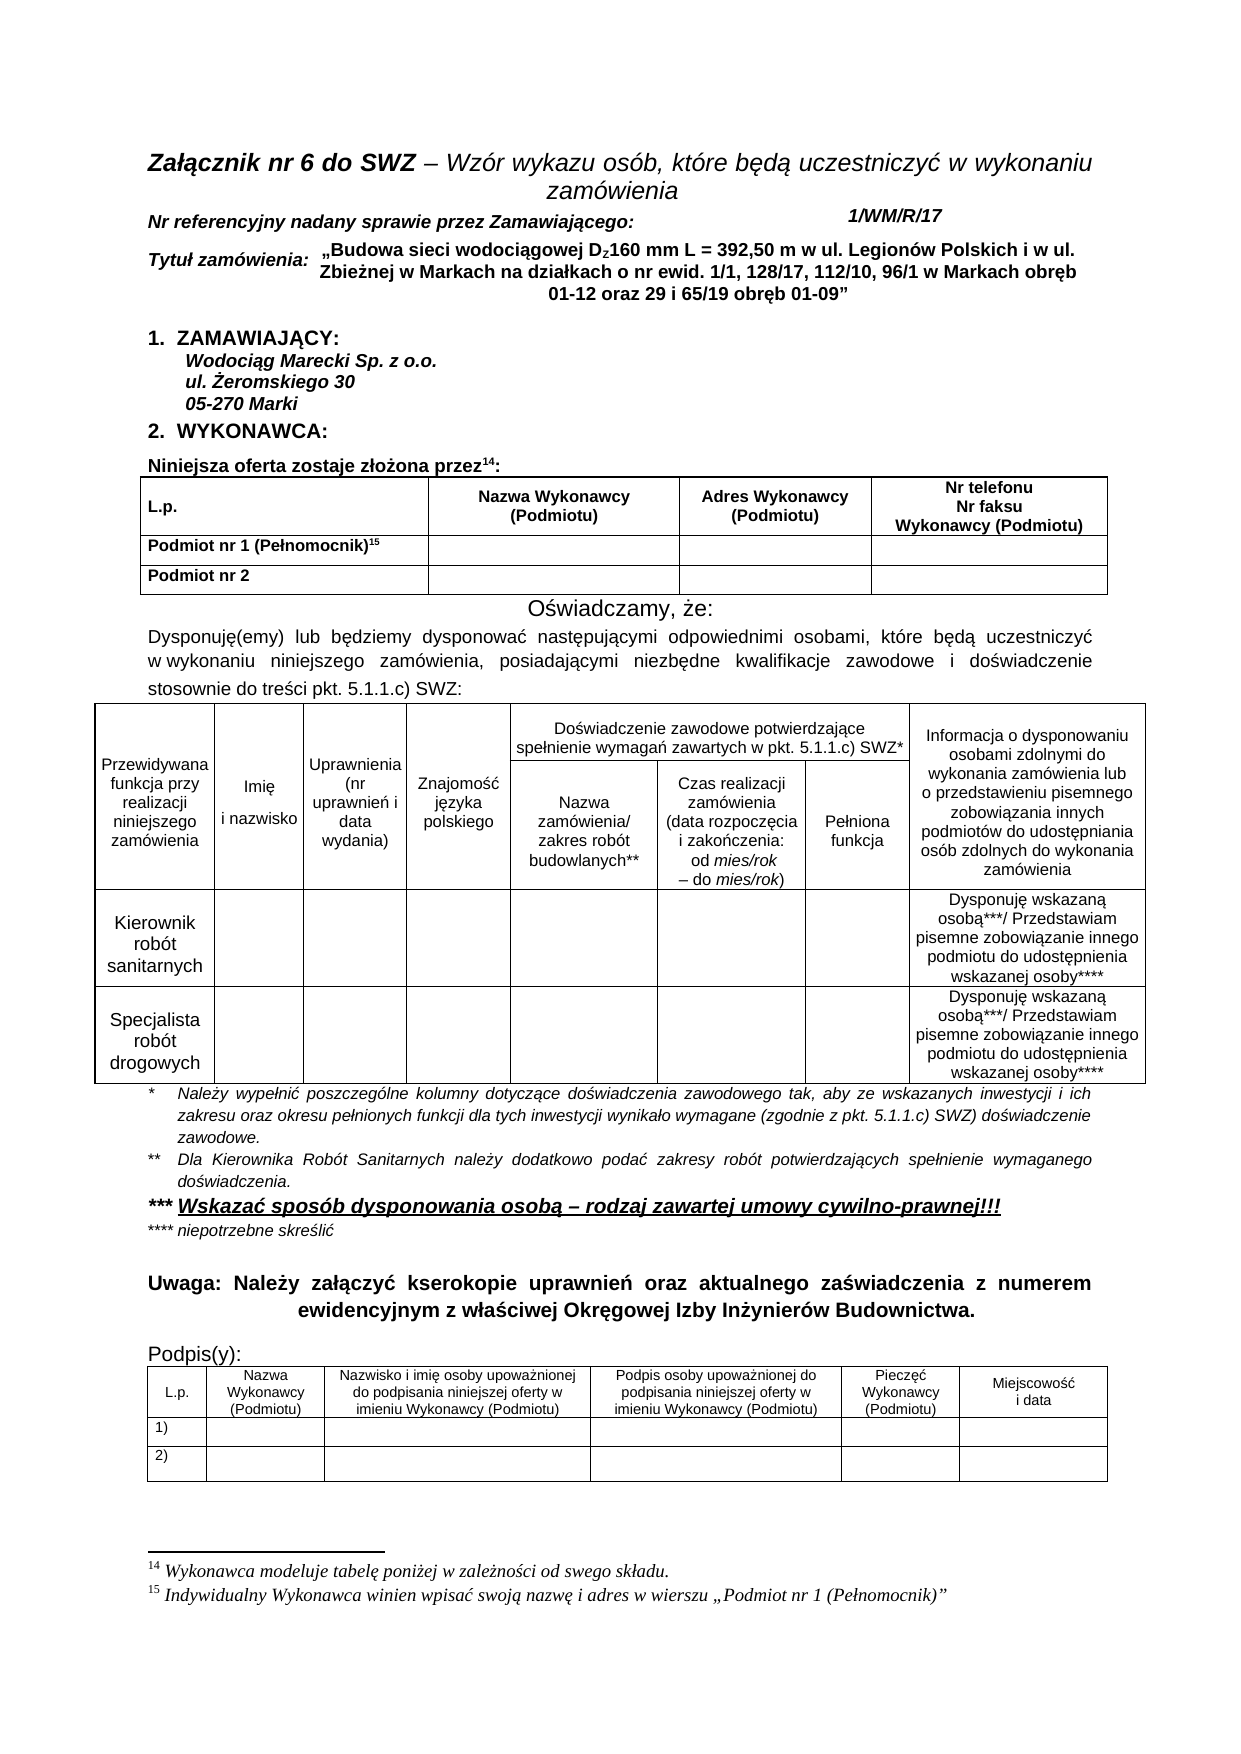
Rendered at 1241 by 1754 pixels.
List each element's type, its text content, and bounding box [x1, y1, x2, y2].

table_cell Podmiot nr 2 [141, 566, 428, 594]
table_header Nr telefonu Nr faksu Wykonawcy (Podmiotu) [872, 478, 1107, 535]
table_cell [407, 890, 510, 986]
table_cell [207, 1418, 324, 1446]
table_header Nazwa Wykonawcy (Podmiotu) [207, 1367, 324, 1417]
text Oświadczamy, że: [148, 595, 1093, 622]
table_cell [407, 987, 510, 1082]
table_header Przewidywana funkcja przy realizacji niniejszego zamówienia [96, 704, 214, 889]
table_cell [215, 890, 303, 986]
table_cell [658, 987, 805, 1082]
table_header L.p. [141, 478, 428, 535]
table_cell [207, 1447, 324, 1481]
table_cell [591, 1418, 841, 1446]
table_cell [872, 566, 1107, 594]
text Podpis(y): [148, 1342, 1093, 1366]
table_header Nazwa Wykonawcy (Podmiotu) [429, 478, 679, 535]
table_header Doświadczenie zawodowe potwierdzające spełnienie wymagań zawartych w pkt. 5.1.1.c) SWZ* [511, 704, 909, 760]
table_header Nazwisko i imię osoby upoważnionej do podpisania niniejszej oferty w imieniu Wykonawcy (Podmiotu) [325, 1367, 590, 1417]
table_cell 2) [148, 1447, 206, 1481]
table_header Adres Wykonawcy (Podmiotu) [680, 478, 871, 535]
table_cell Kierownik robót sanitarnych [96, 890, 214, 986]
table_cell [304, 987, 406, 1082]
text 05-270 Marki [185, 393, 1093, 414]
table_cell Nazwa zamówienia/ zakres robót budowlanych** [511, 761, 657, 889]
text 2. WYKONAWCA: [148, 419, 1093, 443]
table_cell Czas realizacji zamówienia (data rozpoczęcia i zakończenia: od mies/rok – do mies/rok) [658, 761, 805, 889]
table_cell [591, 1447, 841, 1481]
text Wodociąg Marecki Sp. z o.o. [185, 349, 1093, 371]
table_header Nr referencyjny nadany sprawie przez Zamawiającego: [140, 205, 774, 239]
text Niniejsza oferta zostaje złożona przez: [148, 455, 1093, 476]
table_cell [658, 890, 805, 986]
table_cell [511, 987, 657, 1082]
text ul. Żeromskiego 30 [185, 371, 1093, 393]
table_cell [842, 1447, 959, 1481]
table_cell [325, 1447, 590, 1481]
table_cell [429, 566, 679, 594]
text Uwaga: Należy załączyć kserokopie uprawnień oraz aktualnego zaświadczenia z numerem ewidencyjnym z właściwej Okręgowej Izby Inżynierów Budownictwa. [148, 1270, 1093, 1322]
text * Należy wypełnić poszczególne kolumny dotyczące doświadczenia zawodowego tak, aby ze wskazanych inwestycji i ich zakresu oraz okresu pełnionych funkcji dla tych inwestycji wynikało wymagane (zgodnie z pkt. 5.1.1.c) SWZ) doświadczenie zawodowe. [148, 1084, 1093, 1147]
text *** Wskazać sposób dysponowania osobą – rodzaj zawartej umowy cywilno-prawnej!!! [148, 1193, 1093, 1217]
table_cell „Budowa sieci wodociągowej DZ160 mm L = 392,50 m w ul. Legionów Polskich i w ul. Zbieżnej w Markach na działkach o nr ewid. 1/1, 128/17, 112/10, 96/1 w Markach obręb 01-12 oraz 29 i 65/19 obręb 01-09” [325, 239, 1093, 326]
table_cell 1) [148, 1418, 206, 1446]
table_header Imię i nazwisko [215, 704, 303, 889]
table_cell Tytuł zamówienia: [140, 239, 325, 326]
table_cell Dysponuję wskazaną osobą***/ Przedstawiam pisemne zobowiązanie innego podmiotu do udostępnienia wskazanej osoby**** [910, 890, 1145, 986]
text 1. ZAMAWIAJĄCY: [148, 326, 1093, 349]
table_cell [872, 536, 1107, 564]
table_cell [960, 1447, 1107, 1481]
table_cell [215, 987, 303, 1082]
table_cell [680, 536, 871, 564]
text ** Dla Kierownika Robót Sanitarnych należy dodatkowo podać zakresy robót potwierdzających spełnienie wymaganego doświadczenia. [148, 1149, 1093, 1191]
table_cell [511, 890, 657, 986]
table_cell [842, 1418, 959, 1446]
table_header L.p. [148, 1367, 206, 1417]
table_header Miejscowość i data [960, 1367, 1107, 1417]
table_cell [960, 1418, 1107, 1446]
table_cell [325, 1418, 590, 1446]
table_header Pieczęć Wykonawcy (Podmiotu) [842, 1367, 959, 1417]
table_header Uprawnienia (nr uprawnień i data wydania) [304, 704, 406, 889]
table_cell Specjalista robót drogowych [96, 987, 214, 1082]
table_cell [806, 987, 909, 1082]
table_header Podpis osoby upoważnionej do podpisania niniejszej oferty w imieniu Wykonawcy (Podmiotu) [591, 1367, 841, 1417]
table_header Informacja o dysponowaniu osobami zdolnymi do wykonania zamówienia lub o przedstawieniu pisemnego zobowiązania innych podmiotów do udostępniania osób zdolnych do wykonania zamówienia [910, 704, 1145, 889]
table_cell Podmiot nr 1 (Pełnomocnik) [141, 536, 428, 564]
text **** niepotrzebne skreślić [148, 1221, 1093, 1240]
table_cell [304, 890, 406, 986]
text Dysponuję(emy) lub będziemy dysponować następującymi odpowiednimi osobami, które będą uczestniczyć w wykonaniu niniejszego zamówienia, posiadającymi niezbędne kwalifikacje zawodowe i doświadczenie stosownie do treści pkt. 5.1.1.c) SWZ: [148, 625, 1093, 699]
table_header Znajomość języka polskiego [407, 704, 510, 889]
table_cell [429, 536, 679, 564]
table_header 1/WM/R/17 [774, 205, 1093, 239]
text Załącznik nr 6 do SWZ – Wzór wykazu osób, które będą uczestniczyć w wykonaniu zamówienia [148, 148, 1093, 205]
table_cell Pełniona funkcja [806, 761, 909, 889]
table_cell [680, 566, 871, 594]
table_cell [806, 890, 909, 986]
table_cell Dysponuję wskazaną osobą***/ Przedstawiam pisemne zobowiązanie innego podmiotu do udostępnienia wskazanej osoby**** [910, 987, 1145, 1082]
